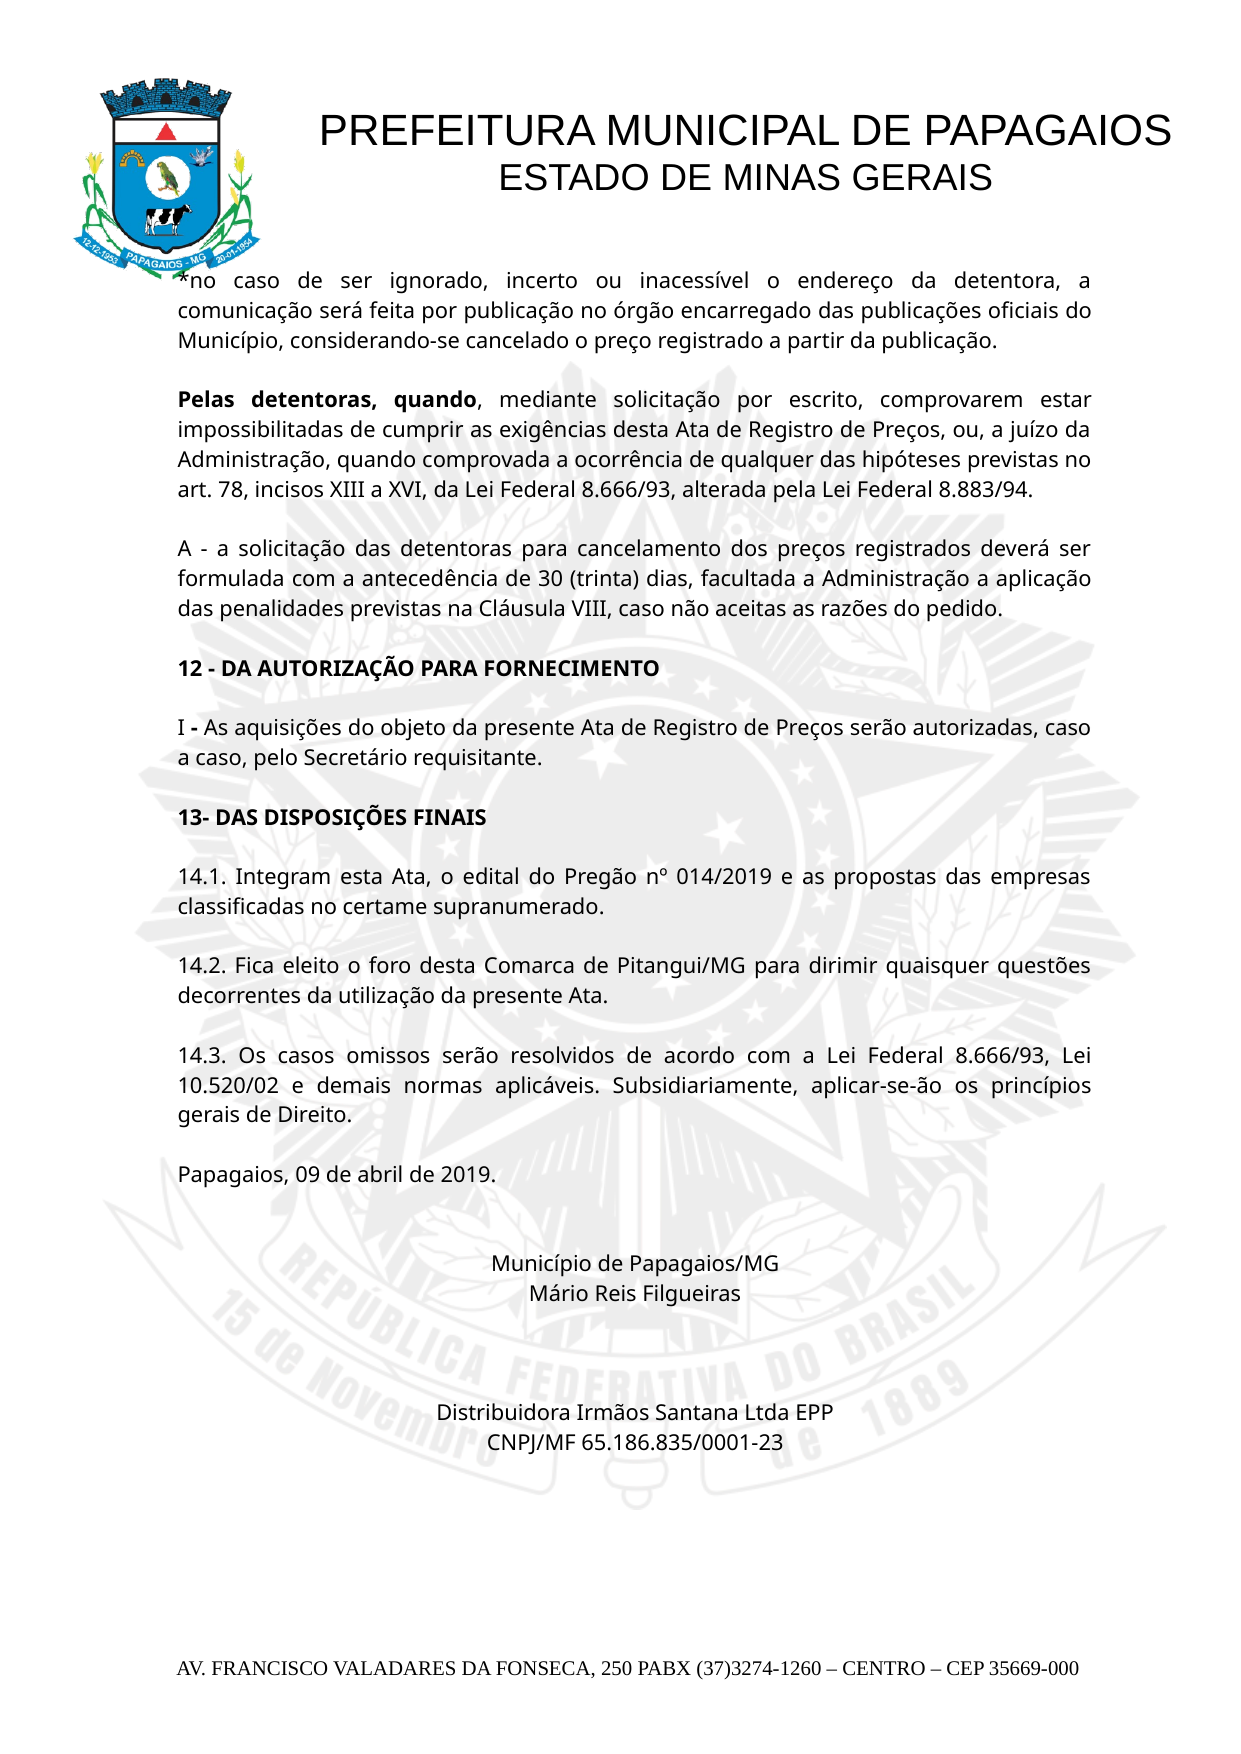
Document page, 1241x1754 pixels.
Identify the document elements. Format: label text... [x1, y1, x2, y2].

text Mário Reis Filgueiras [177, 1278, 1093, 1308]
text 14.1. Integram esta Ata, o edital do Pregão nº 014/2019 e as propostas das empresas classificadas no certame supranumerado. [177, 861, 1093, 921]
text 14.2. Fica eleito o foro desta Comarca de Pitangui/MG para dirimir quaisquer questões decorrentes da utilização da presente Ata. [177, 951, 1093, 1010]
picture [217, 256, 225, 262]
text Distribuidora Irmãos Santana Ltda EPP [177, 1397, 1093, 1427]
picture [237, 240, 252, 250]
text Papagaios, 09 de abril de 2019. [177, 1159, 1093, 1189]
picture [191, 255, 205, 263]
text 13- DAS DISPOSIÇÕES FINAIS [177, 802, 1093, 831]
text Pelas detentoras, quando, mediante solicitação por escrito, comprovarem estar impossibilitadas de cumprir as exigências desta Ata de Registro de Preços, ou, a juízo da Administração, quando comprovada a ocorrência de qualquer das hipóteses previstas no art. 78, incisos XIII a XVI, da Lei Federal 8.666/93, alterada pela Lei Federal 8.883/94. [177, 384, 1093, 504]
text 12 - DA AUTORIZAÇÃO PARA FORNECIMENTO [177, 653, 1093, 682]
picture [200, 260, 212, 265]
text I - As aquisições do objeto da presente Ata de Registro de Preços serão autorizadas, caso a caso, pelo Secretário requisitante. [177, 712, 1093, 772]
picture [102, 361, 1167, 1510]
text A - a solicitação das detentoras para cancelamento dos preços registrados deverá ser formulada com a antecedência de 30 (trinta) dias, facultada a Administração a aplicação das penalidades previstas na Cláusula VIII, caso não aceitas as razões do pedido. [177, 533, 1093, 623]
text *no caso de ser ignorado, incerto ou inacessível o endereço da detentora, a comunicação será feita por publicação no órgão encarregado das publicações oficiais do Município, considerando-se cancelado o preço registrado a partir da publicação. [177, 265, 1093, 355]
picture [72, 73, 262, 281]
text CNPJ/MF 65.186.835/0001-23 [177, 1427, 1093, 1457]
text Município de Papagaios/MG [177, 1248, 1093, 1278]
text 14.3. Os casos omissos serão resolvidos de acordo com a Lei Federal 8.666/93, Lei 10.520/02 e demais normas aplicáveis. Subsidiariamente, aplicar-se-ão os princípios gerais de Direito. [177, 1040, 1093, 1129]
